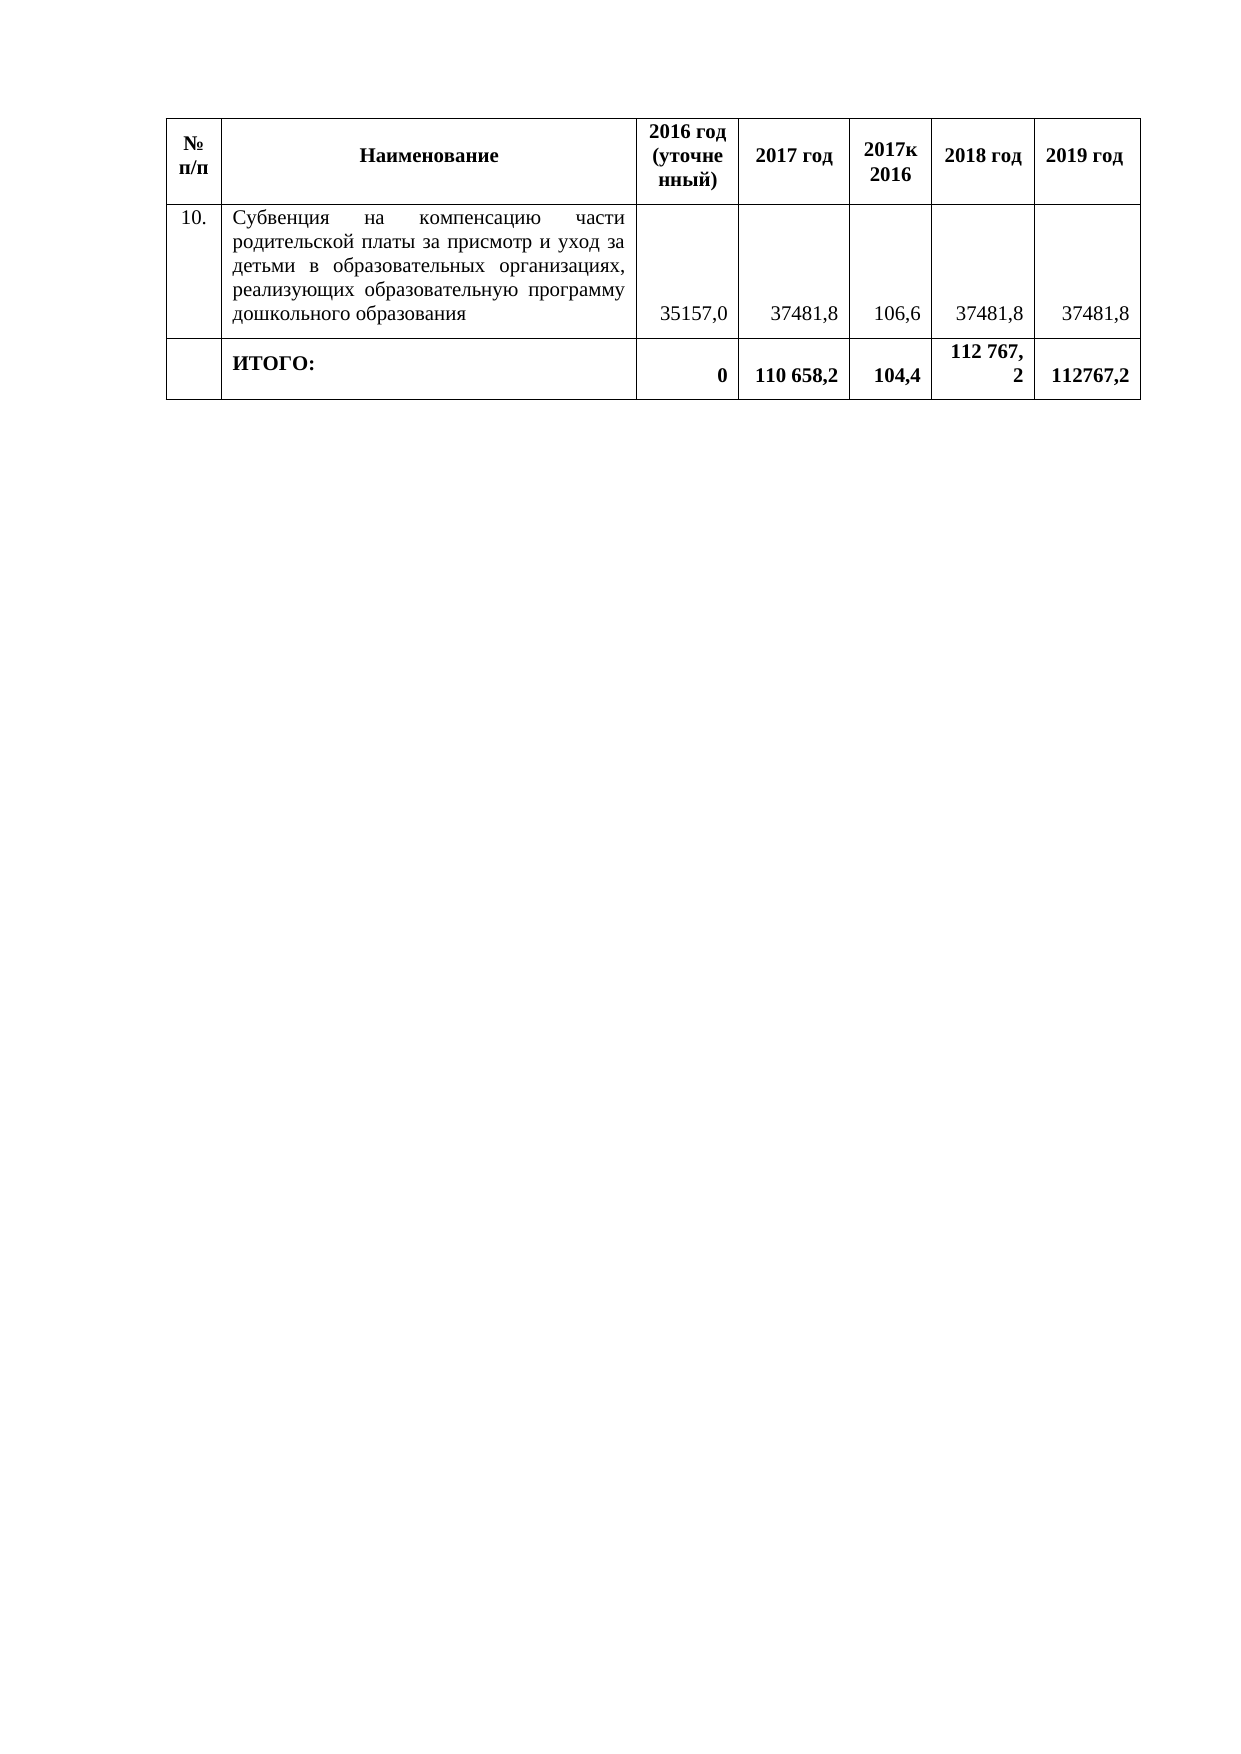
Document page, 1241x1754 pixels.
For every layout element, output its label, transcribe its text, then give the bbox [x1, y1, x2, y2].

table_cell Субвенция на компенсацию части родительской платы за присмотр и уход за детьми в образовательных организациях, реализующих образовательную программу дошкольного образования [222, 205, 636, 338]
table_cell 110 658,2 [739, 339, 849, 399]
table_header № п/п [167, 119, 221, 204]
table_header Наименование [222, 119, 636, 204]
table_cell 37481,8 [1035, 205, 1140, 338]
table_cell 37481,8 [932, 205, 1034, 338]
table_cell 104,4 [850, 339, 931, 399]
table_cell 112 767,2 [932, 339, 1034, 399]
table_cell 37481,8 [739, 205, 849, 338]
table_cell 35157,0 [637, 205, 738, 338]
table_cell 106042,6 [637, 339, 738, 399]
table_cell 112767,2 [1035, 339, 1140, 399]
table_cell ИТОГО: [222, 339, 636, 399]
table_header 2017к 2016 [850, 119, 931, 204]
table_header 2017 год [739, 119, 849, 204]
table_header 2016 год (уточненный) [637, 119, 738, 204]
table_cell 10. [167, 205, 221, 338]
table_cell [167, 339, 221, 399]
table_header 2018 год [932, 119, 1034, 204]
table_header 2019 год [1035, 119, 1140, 204]
table_cell 106,6 [850, 205, 931, 338]
